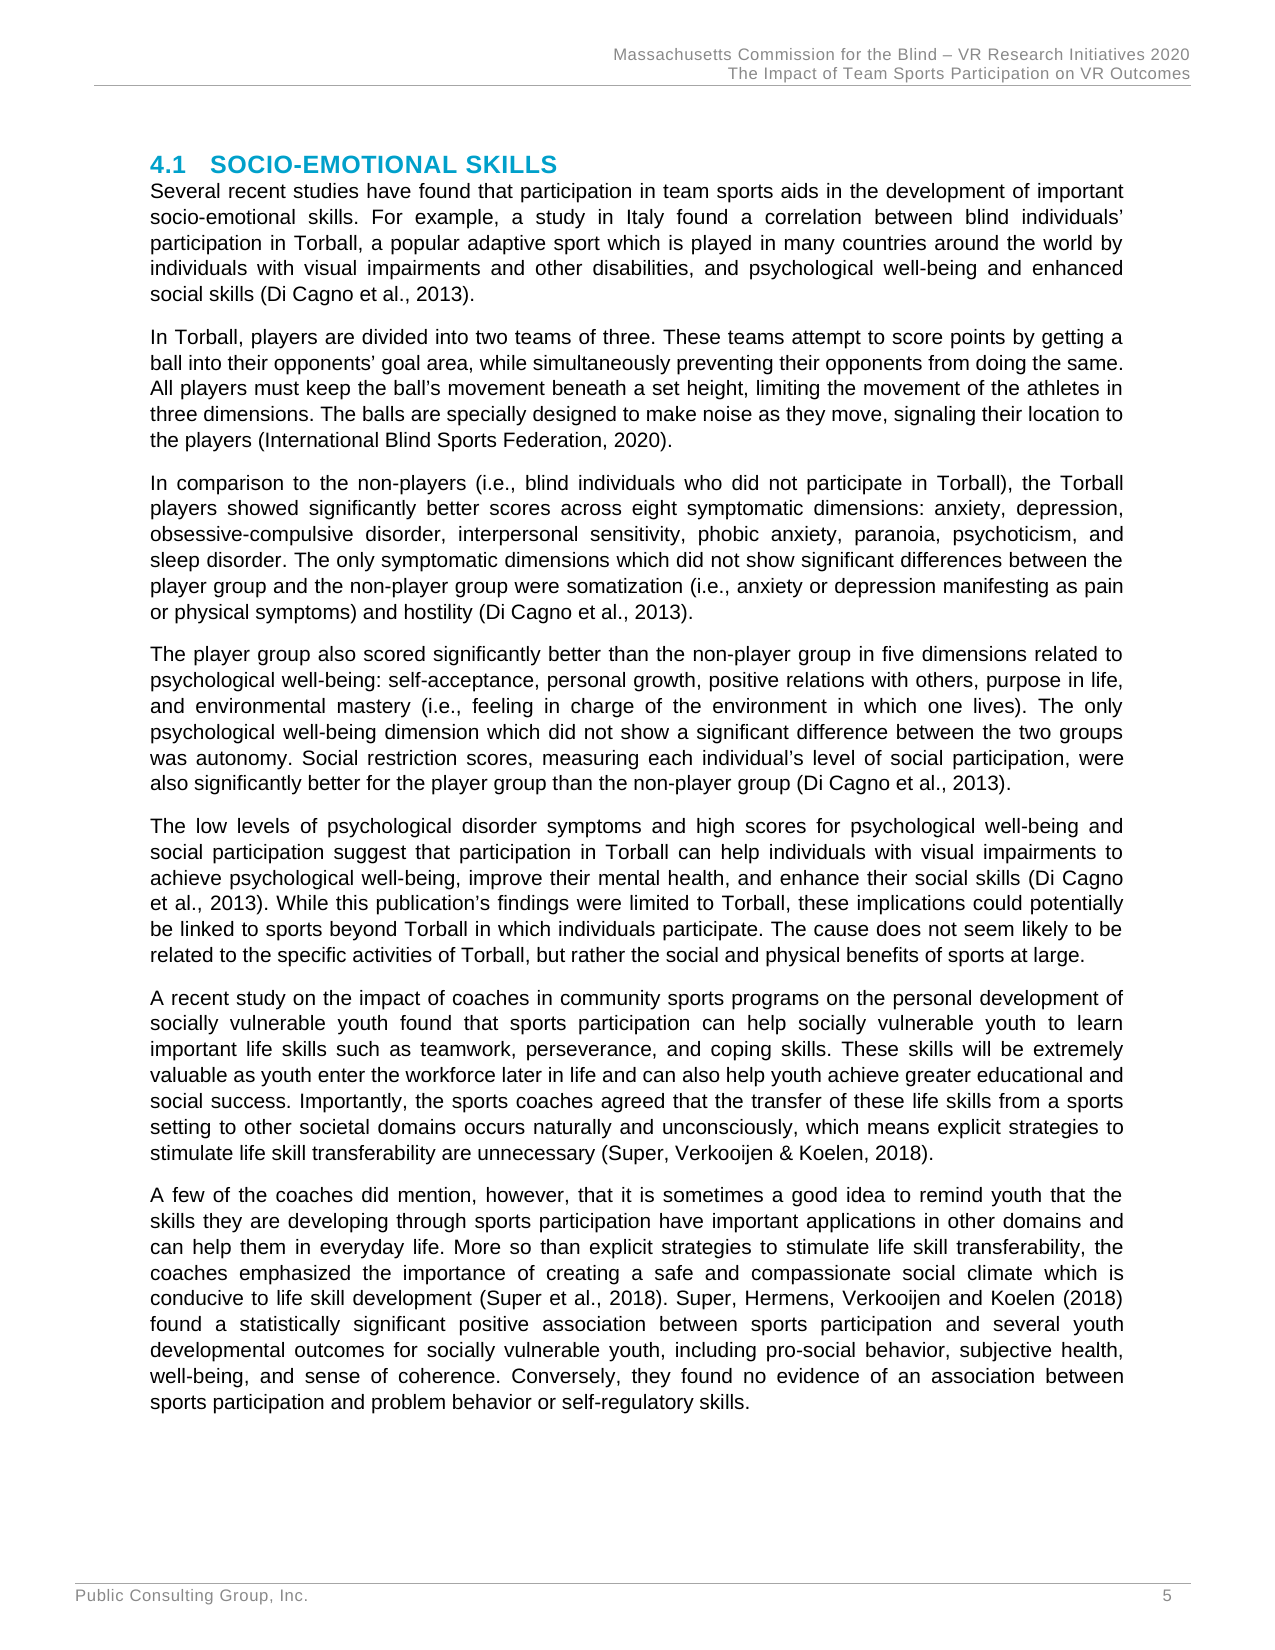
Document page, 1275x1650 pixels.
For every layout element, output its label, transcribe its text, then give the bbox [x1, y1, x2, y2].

text The player group also scored significantly better than the non-player group in five dimensions related to psychological well-being: self-acceptance, personal growth, positive relations with others, purpose in life, and environmental mastery (i.e., feeling in charge of the environment in which one lives). The only psychological well-being dimension which did not show a significant difference between the two groups was autonomy. Social restriction scores, measuring each individual’s level of social participation, were also significantly better for the player group than the non-player group (Di Cagno et al., 2013). [150, 642, 1125, 795]
text A recent study on the impact of coaches in community sports programs on the personal development of socially vulnerable youth found that sports participation can help socially vulnerable youth to learn important life skills such as teamwork, perseverance, and coping skills. These skills will be extremely valuable as youth enter the workforce later in life and can also help youth achieve greater educational and social success. Importantly, the sports coaches agreed that the transfer of these life skills from a sports setting to other societal domains occurs naturally and unconsciously, which means explicit strategies to stimulate life skill transferability are unnecessary (Super, Verkooijen & Koelen, 2018). [150, 985, 1125, 1164]
text The low levels of psychological disorder symptoms and high scores for psychological well-being and social participation suggest that participation in Torball can help individuals with visual impairments to achieve psychological well-being, improve their mental health, and enhance their social skills (Di Cagno et al., 2013). While this publication’s findings were limited to Torball, these implications could potentially be linked to sports beyond Torball in which individuals participate. The cause does not seem likely to be related to the specific activities of Torball, but rather the social and physical benefits of sports at large. [150, 814, 1125, 967]
text In Torball, players are divided into two teams of three. These teams attempt to score points by getting a ball into their opponents’ goal area, while simultaneously preventing their opponents from doing the same. All players must keep the ball’s movement beneath a set height, limiting the movement of the athletes in three dimensions. The balls are specially designed to make noise as they move, signaling their location to the players (International Blind Sports Federation, 2020). [150, 324, 1125, 452]
text Several recent studies have found that participation in team sports aids in the development of important socio-emotional skills. For example, a study in Italy found a correlation between blind individuals’ participation in Torball, a popular adaptive sport which is played in many countries around the world by individuals with visual impairments and other disabilities, and psychological well-being and enhanced social skills (Di Cagno et al., 2013). [150, 179, 1125, 306]
text In comparison to the non-players (i.e., blind individuals who did not participate in Torball), the Torball players showed significantly better scores across eight symptomatic dimensions: anxiety, depression, obsessive-compulsive disorder, interpersonal sensitivity, phobic anxiety, paranoia, psychoticism, and sleep disorder. The only symptomatic dimensions which did not show significant differences between the player group and the non-player group were somatization (i.e., anxiety or depression manifesting as pain or physical symptoms) and hostility (Di Cagno et al., 2013). [150, 470, 1125, 623]
subtitle Socio-Emotional Skills [150, 150, 1125, 179]
text A few of the coaches did mention, however, that it is sometimes a good idea to remind youth that the skills they are developing through sports participation have important applications in other domains and can help them in everyday life. More so than explicit strategies to stimulate life skill transferability, the coaches emphasized the importance of creating a safe and compassionate social climate which is conducive to life skill development (Super et al., 2018). Super, Hermens, Verkooijen and Koelen (2018) found a statistically significant positive association between sports participation and several youth developmental outcomes for socially vulnerable youth, including pro-social behavior, subjective health, well-being, and sense of coherence. Conversely, they found no evidence of an association between sports participation and problem behavior or self-regulatory skills. [150, 1183, 1125, 1413]
